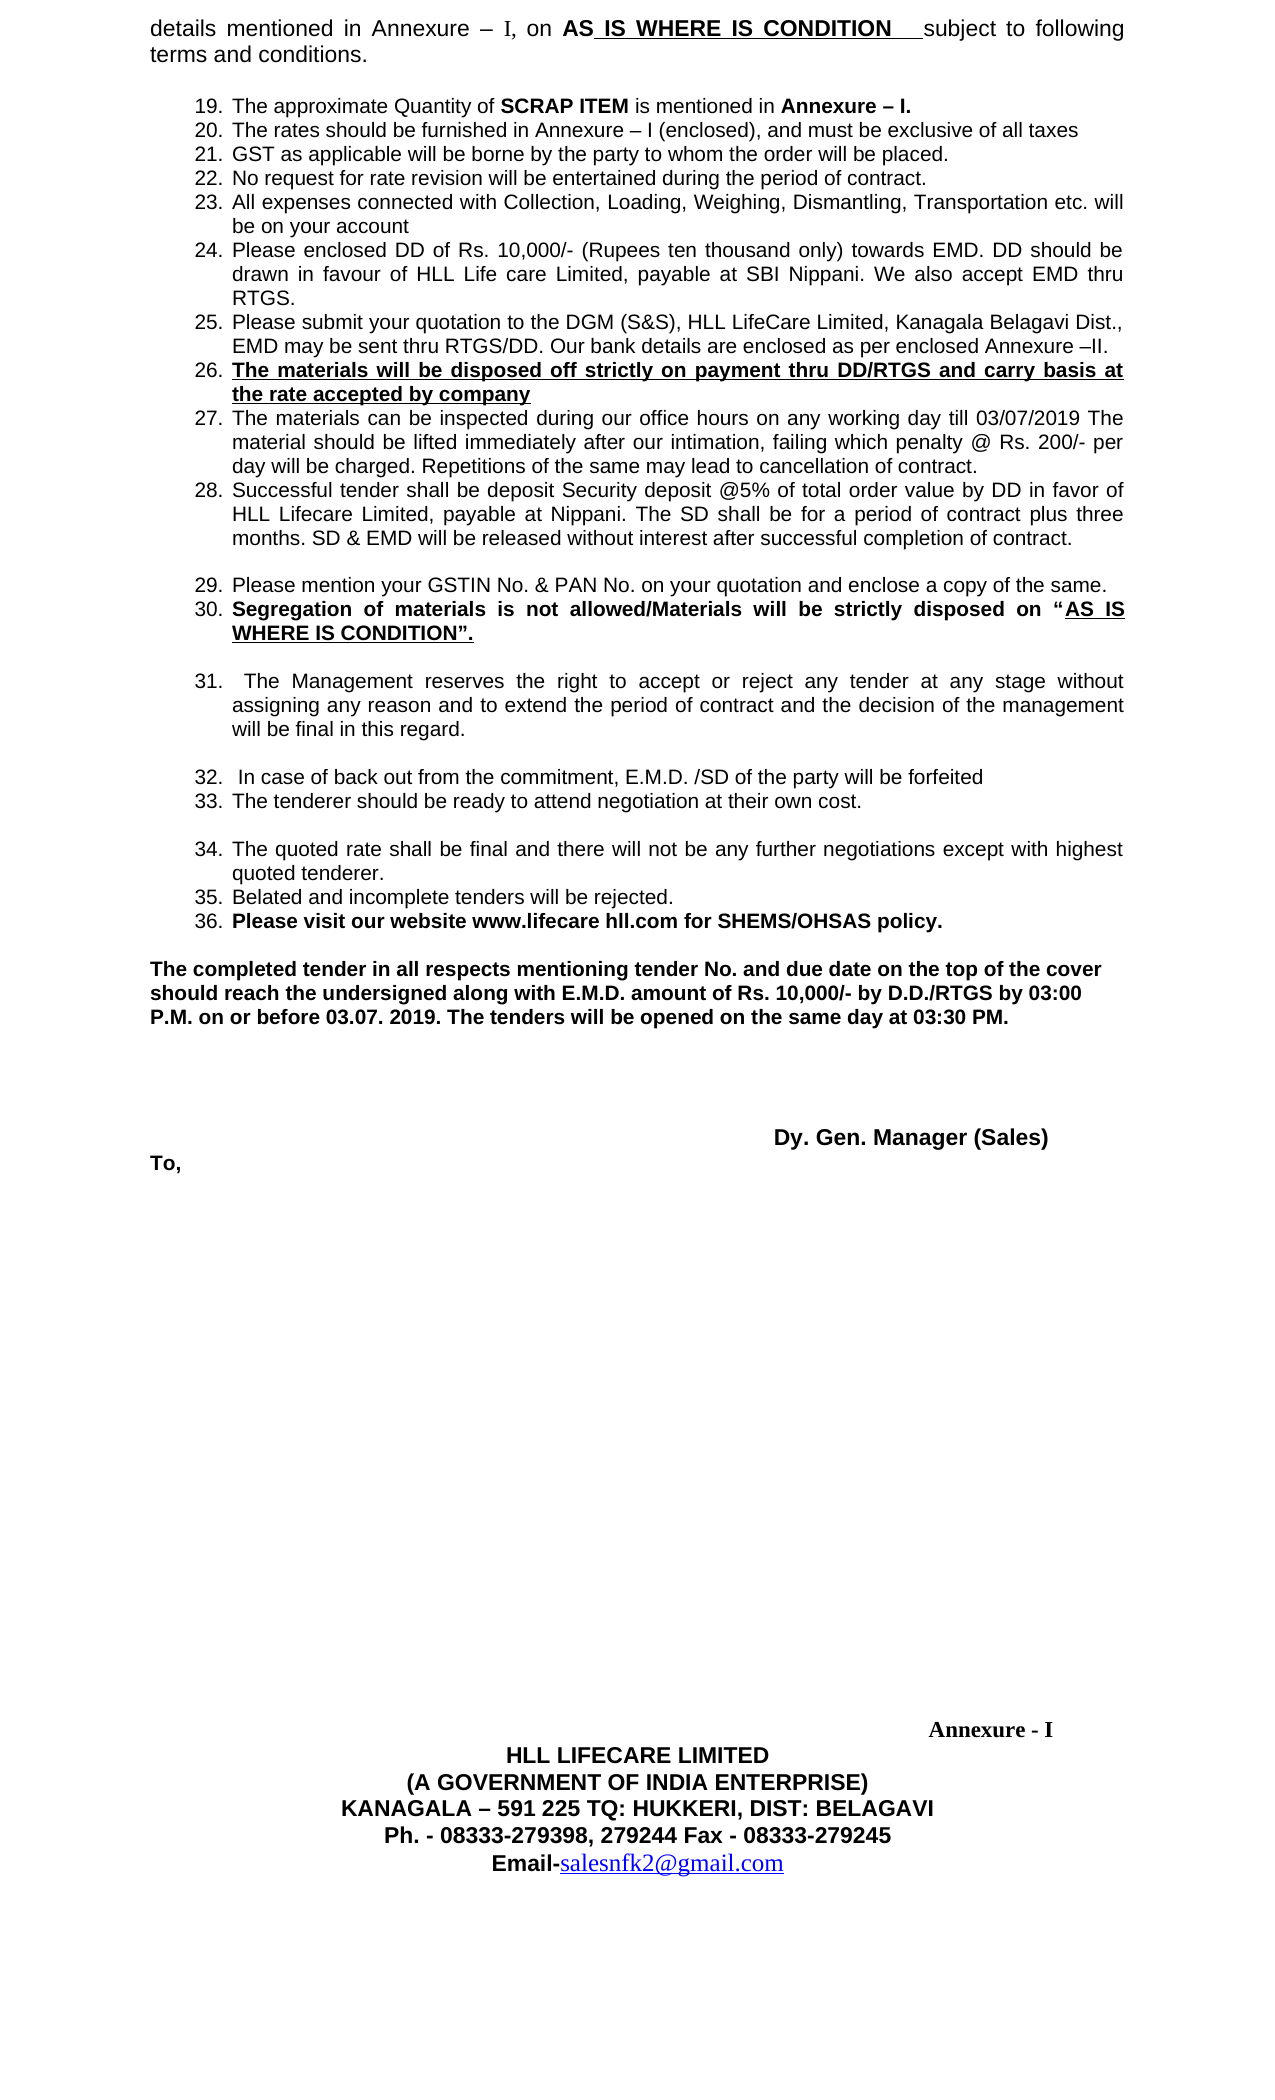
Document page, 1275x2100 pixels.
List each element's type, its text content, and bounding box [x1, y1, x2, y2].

list No request for rate revision will be entertained during the period of contract. [194, 166, 1125, 190]
list The approximate Quantity of SCRAP ITEM is mentioned in Annexure – I. [194, 94, 1125, 118]
list All expenses connected with Collection, Loading, Weighing, Dismantling, Transportation etc. will be on your account [194, 190, 1125, 238]
text KANAGALA – 591 225 TQ: HUKKERI, DIST: BELAGAVI [150, 1795, 1125, 1822]
list Please submit your quotation to the DGM (S&S), HLL LifeCare Limited, Kanagala Belagavi Dist., EMD may be sent thru RTGS/DD. Our bank details are enclosed as per enclosed Annexure –II. [194, 310, 1125, 358]
text Dy. Gen. Manager (Sales) [150, 1124, 1125, 1151]
list Successful tender shall be deposit Security deposit @5% of total order value by DD in favor of HLL Lifecare Limited, payable at Nippani. The SD shall be for a period of contract plus three months. SD & EMD will be released without interest after successful completion of contract. [194, 477, 1125, 549]
title HLL LIFECARE LIMITED [150, 1742, 1125, 1769]
text The completed tender in all respects mentioning tender No. and due date on the top of the cover should reach the undersigned along with E.M.D. amount of Rs. 10,000/- by D.D./RTGS by 03:00 P.M. on or before 03.07. 2019. The tenders will be opened on the same day at 03:30 PM. [150, 957, 1125, 1028]
list GST as applicable will be borne by the party to whom the order will be placed. [194, 142, 1125, 166]
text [150, 15, 1125, 68]
list The materials will be disposed off strictly on payment thru DD/RTGS and carry basis at the rate accepted by company [194, 358, 1125, 406]
text Email-salesnfk2@gmail.com [150, 1848, 1125, 1877]
list Please mention your GSTIN No. & PAN No. on your quotation and enclose a copy of the same. [194, 573, 1125, 597]
list The Management reserves the right to accept or reject any tender at any stage without assigning any reason and to extend the period of contract and the decision of the management will be final in this regard. [194, 669, 1125, 741]
list The rates should be furnished in Annexure – I (enclosed), and must be exclusive of all taxes [194, 118, 1125, 142]
list Please visit our website www.lifecare hll.com for SHEMS/OHSAS policy. [194, 909, 1125, 933]
text Ph. - 08333-279398, 279244 Fax - 08333-279245 [150, 1822, 1125, 1848]
list The quoted rate shall be final and there will not be any further negotiations except with highest quoted tenderer. [194, 837, 1125, 885]
list The materials can be inspected during our office hours on any working day till 03/07/2019 The material should be lifted immediately after our intimation, failing which penalty @ Rs. 200/- per day will be charged. Repetitions of the same may lead to cancellation of contract. [194, 406, 1125, 477]
list In case of back out from the commitment, E.M.D. /SD of the party will be forfeited [194, 765, 1125, 789]
text To, [150, 1151, 1125, 1175]
list Please enclosed DD of Rs. 10,000/- (Rupees ten thousand only) towards EMD. DD should be drawn in favour of HLL Life care Limited, payable at SBI Nippani. We also accept EMD thru RTGS. [194, 238, 1125, 310]
list Belated and incomplete tenders will be rejected. [194, 885, 1125, 909]
list Segregation of materials is not allowed/Materials will be strictly disposed on “AS IS WHERE IS CONDITION”. [194, 597, 1125, 645]
text (A GOVERNMENT OF INDIA ENTERPRISE) [150, 1769, 1125, 1795]
list The tenderer should be ready to attend negotiation at their own cost. [194, 789, 1125, 813]
subtitle Annexure - I [900, 1716, 1125, 1742]
